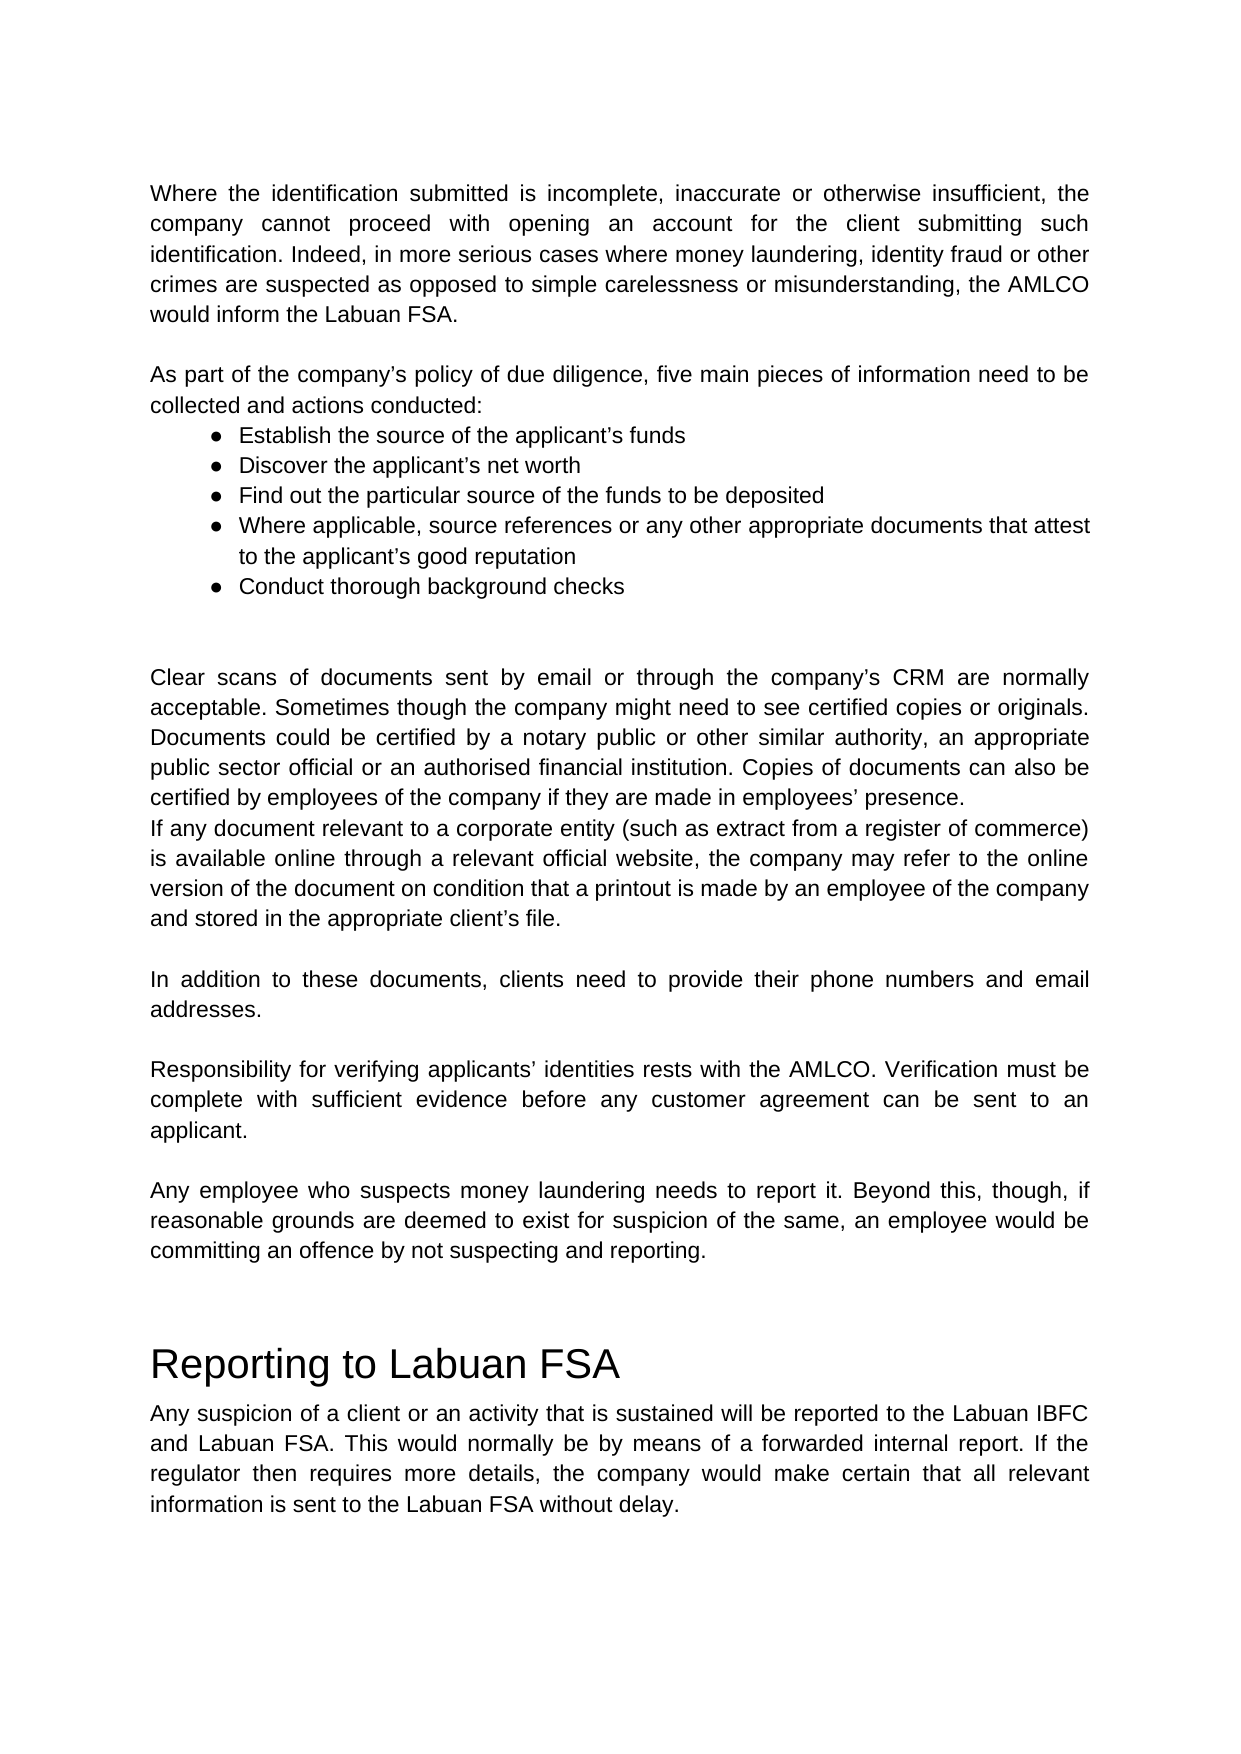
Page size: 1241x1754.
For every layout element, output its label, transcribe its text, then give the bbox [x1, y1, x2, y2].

text Clear scans of documents sent by email or through the company’s CRM are normally acceptable. Sometimes though the company might need to see certified copies or originals. Documents could be certified by a notary public or other similar authority, an appropriate public sector official or an authorised financial institution. Copies of documents can also be certified by employees of the company if they are made in employees’ presence. [150, 663, 1090, 811]
text In addition to these documents, clients need to provide their phone numbers and email addresses. [150, 966, 1090, 1022]
list Find out the particular source of the funds to be deposited [209, 482, 1090, 509]
text If any document relevant to a corporate entity (such as extract from a register of commerce) is available online through a relevant official website, the company may refer to the online version of the document on condition that a printout is made by an employee of the company and stored in the appropriate client’s file. [150, 814, 1090, 932]
list Where applicable, source references or any other appropriate documents that attest to the applicant’s good reputation [209, 512, 1090, 569]
text Where the identification submitted is incomplete, inaccurate or otherwise insufficient, the company cannot proceed with opening an account for the client submitting such identification. Indeed, in more serious cases where money laundering, identity fraud or other crimes are suspected as opposed to simple carelessness or misunderstanding, the AMLCO would inform the Labuan FSA. [150, 180, 1090, 327]
list Establish the source of the applicant’s funds [209, 422, 1090, 448]
text Any employee who suspects money laundering needs to report it. Beyond this, though, if reasonable grounds are deemed to exist for suspicion of the same, an employee would be committing an offence by not suspecting and reporting. [150, 1177, 1090, 1264]
list Discover the applicant’s net worth [209, 452, 1090, 478]
text As part of the company’s policy of due diligence, five main pieces of information need to be collected and actions conducted: [150, 361, 1090, 418]
text Responsibility for verifying applicants’ identities rests with the AMLCO. Verification must be complete with sufficient evidence before any customer agreement can be sent to an applicant. [150, 1056, 1090, 1143]
text Any suspicion of a client or an activity that is sustained will be reported to the Labuan IBFC and Labuan FSA. This would normally be by means of a forwarded internal report. If the regulator then requires more details, the company would make certain that all relevant information is sent to the Labuan FSA without delay. [150, 1400, 1090, 1517]
subtitle Reporting to Labuan FSA [150, 1339, 1090, 1387]
list Conduct thorough background checks [209, 573, 1090, 599]
